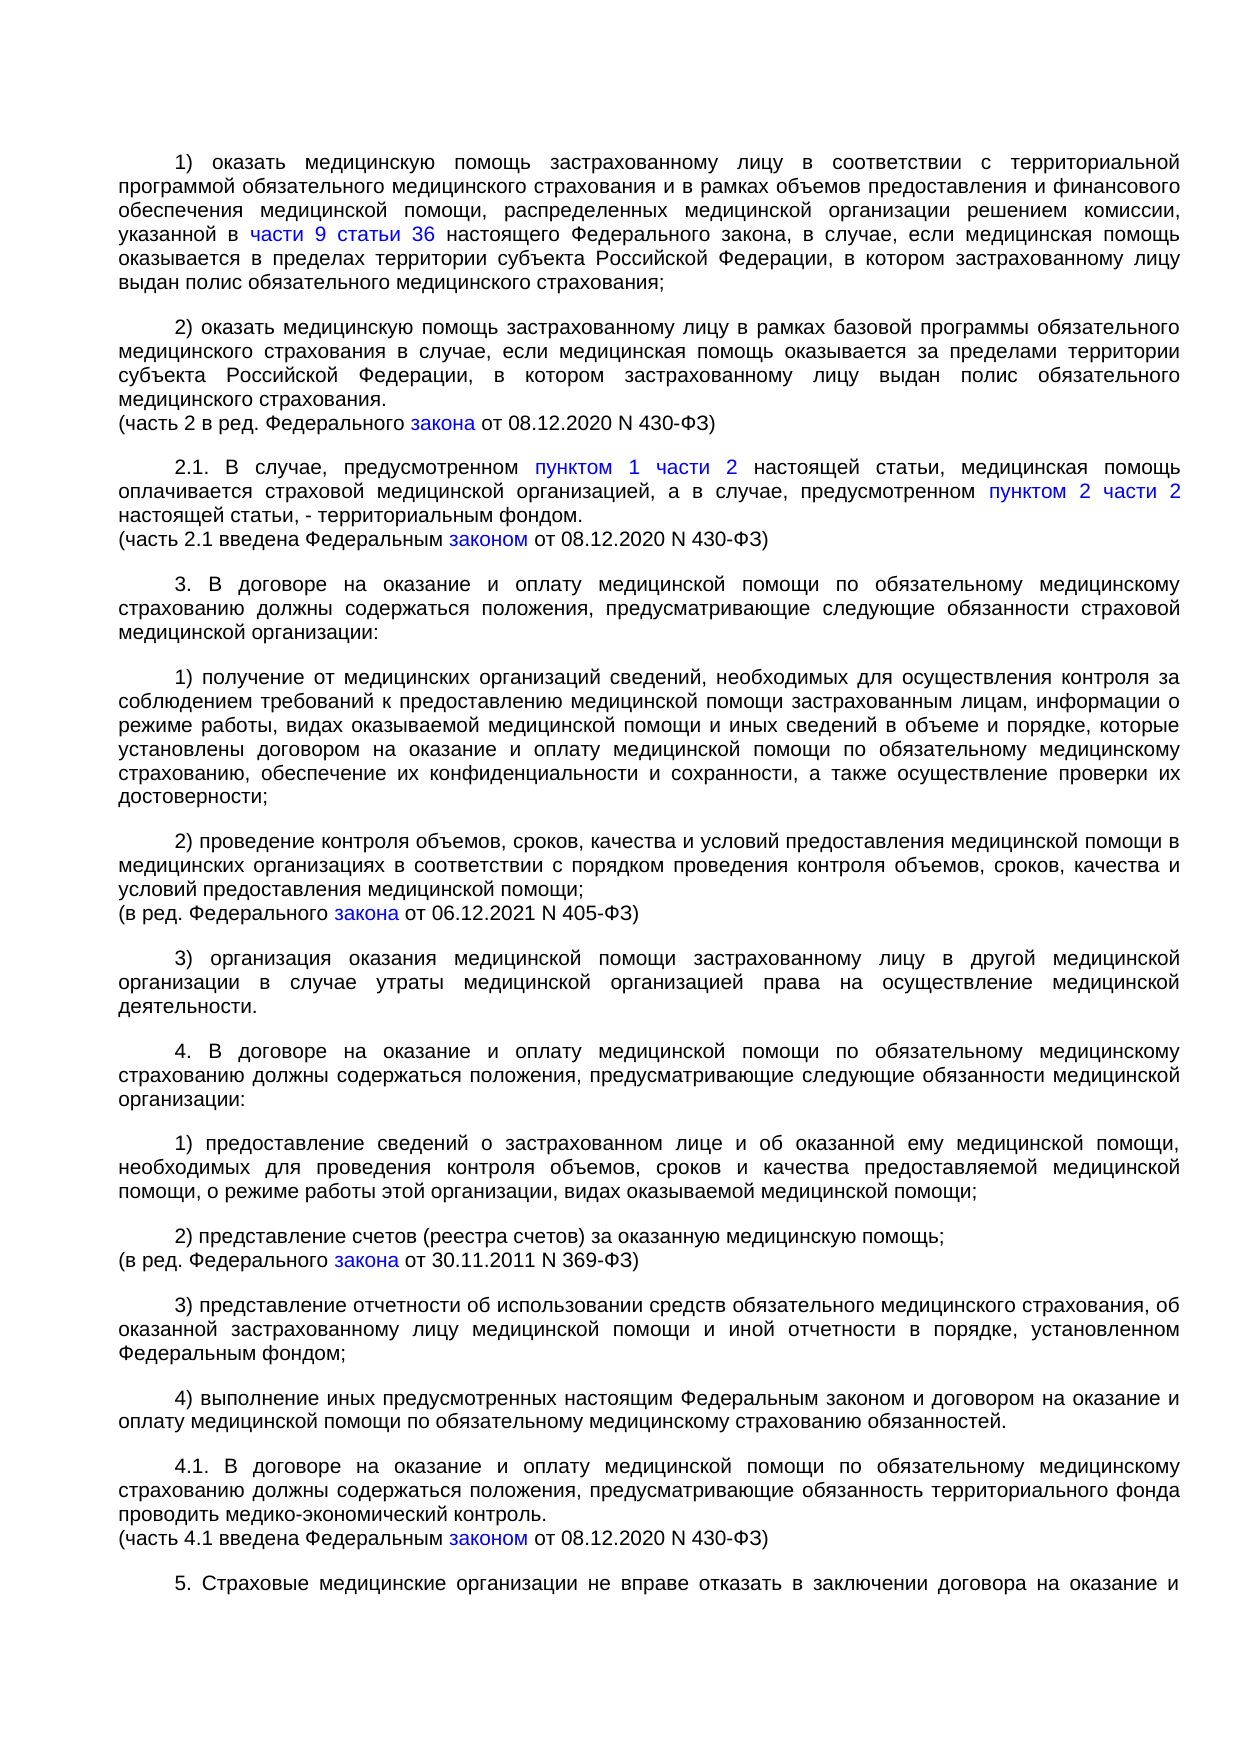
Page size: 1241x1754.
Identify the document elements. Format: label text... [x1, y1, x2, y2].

text 3) представление отчетности об использовании средств обязательного медицинского страхования, об оказанной застрахованному лицу медицинской помощи и иной отчетности в порядке, установленном Федеральным фондом; [118, 1293, 1181, 1364]
text (часть 2.1 введена Федеральным законом от 08.12.2020 N 430-ФЗ) [118, 527, 1181, 551]
text 2) представление счетов (реестра счетов) за оказанную медицинскую помощь; [118, 1224, 1181, 1248]
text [118, 1571, 1181, 1595]
text 1) получение от медицинских организаций сведений, необходимых для осуществления контроля за соблюдением требований к предоставлению медицинской помощи застрахованным лицам, информации о режиме работы, видах оказываемой медицинской помощи и иных сведений в объеме и порядке, которые установлены договором на оказание и оплату медицинской помощи по обязательному медицинскому страхованию, обеспечение их конфиденциальности и сохранности, а также осуществление проверки их достоверности; [118, 664, 1181, 808]
text 4. В договоре на оказание и оплату медицинской помощи по обязательному медицинскому страхованию должны содержаться положения, предусматривающие следующие обязанности медицинской организации: [118, 1038, 1181, 1110]
text 2.1. В случае, предусмотренном пунктом 1 части 2 настоящей статьи, медицинская помощь оплачивается страховой медицинской организацией, а в случае, предусмотренном пунктом 2 части 2 настоящей статьи, - территориальным фондом. [118, 455, 1181, 527]
text (в ред. Федерального закона от 30.11.2011 N 369-ФЗ) [118, 1248, 1181, 1272]
text 2) оказать медицинскую помощь застрахованному лицу в рамках базовой программы обязательного медицинского страхования в случае, если медицинская помощь оказывается за пределами территории субъекта Российской Федерации, в котором застрахованному лицу выдан полис обязательного медицинского страхования. [118, 314, 1181, 410]
text 4.1. В договоре на оказание и оплату медицинской помощи по обязательному медицинскому страхованию должны содержаться положения, предусматривающие обязанность территориального фонда проводить медико-экономический контроль. [118, 1454, 1181, 1526]
text 1) оказать медицинскую помощь застрахованному лицу в соответствии с территориальной программой обязательного медицинского страхования и в рамках объемов предоставления и финансового обеспечения медицинской помощи, распределенных медицинской организации решением комиссии, указанной в части 9 статьи 36 настоящего Федерального закона, в случае, если медицинская помощь оказывается в пределах территории субъекта Российской Федерации, в котором застрахованному лицу выдан полис обязательного медицинского страхования; [118, 150, 1181, 294]
text 3) организация оказания медицинской помощи застрахованному лицу в другой медицинской организации в случае утраты медицинской организацией права на осуществление медицинской деятельности. [118, 946, 1181, 1018]
text (в ред. Федерального закона от 06.12.2021 N 405-ФЗ) [118, 901, 1181, 925]
text 1) предоставление сведений о застрахованном лице и об оказанной ему медицинской помощи, необходимых для проведения контроля объемов, сроков и качества предоставляемой медицинской помощи, о режиме работы этой организации, видах оказываемой медицинской помощи; [118, 1131, 1181, 1203]
text (часть 2 в ред. Федерального закона от 08.12.2020 N 430-ФЗ) [118, 410, 1181, 434]
text 2) проведение контроля объемов, сроков, качества и условий предоставления медицинской помощи в медицинских организациях в соответствии с порядком проведения контроля объемов, сроков, качества и условий предоставления медицинской помощи; [118, 829, 1181, 901]
text 3. В договоре на оказание и оплату медицинской помощи по обязательному медицинскому страхованию должны содержаться положения, предусматривающие следующие обязанности страховой медицинской организации: [118, 572, 1181, 644]
text 4) выполнение иных предусмотренных настоящим Федеральным законом и договором на оказание и оплату медицинской помощи по обязательному медицинскому страхованию обязанностей. [118, 1385, 1181, 1433]
text (часть 4.1 введена Федеральным законом от 08.12.2020 N 430-ФЗ) [118, 1526, 1181, 1550]
